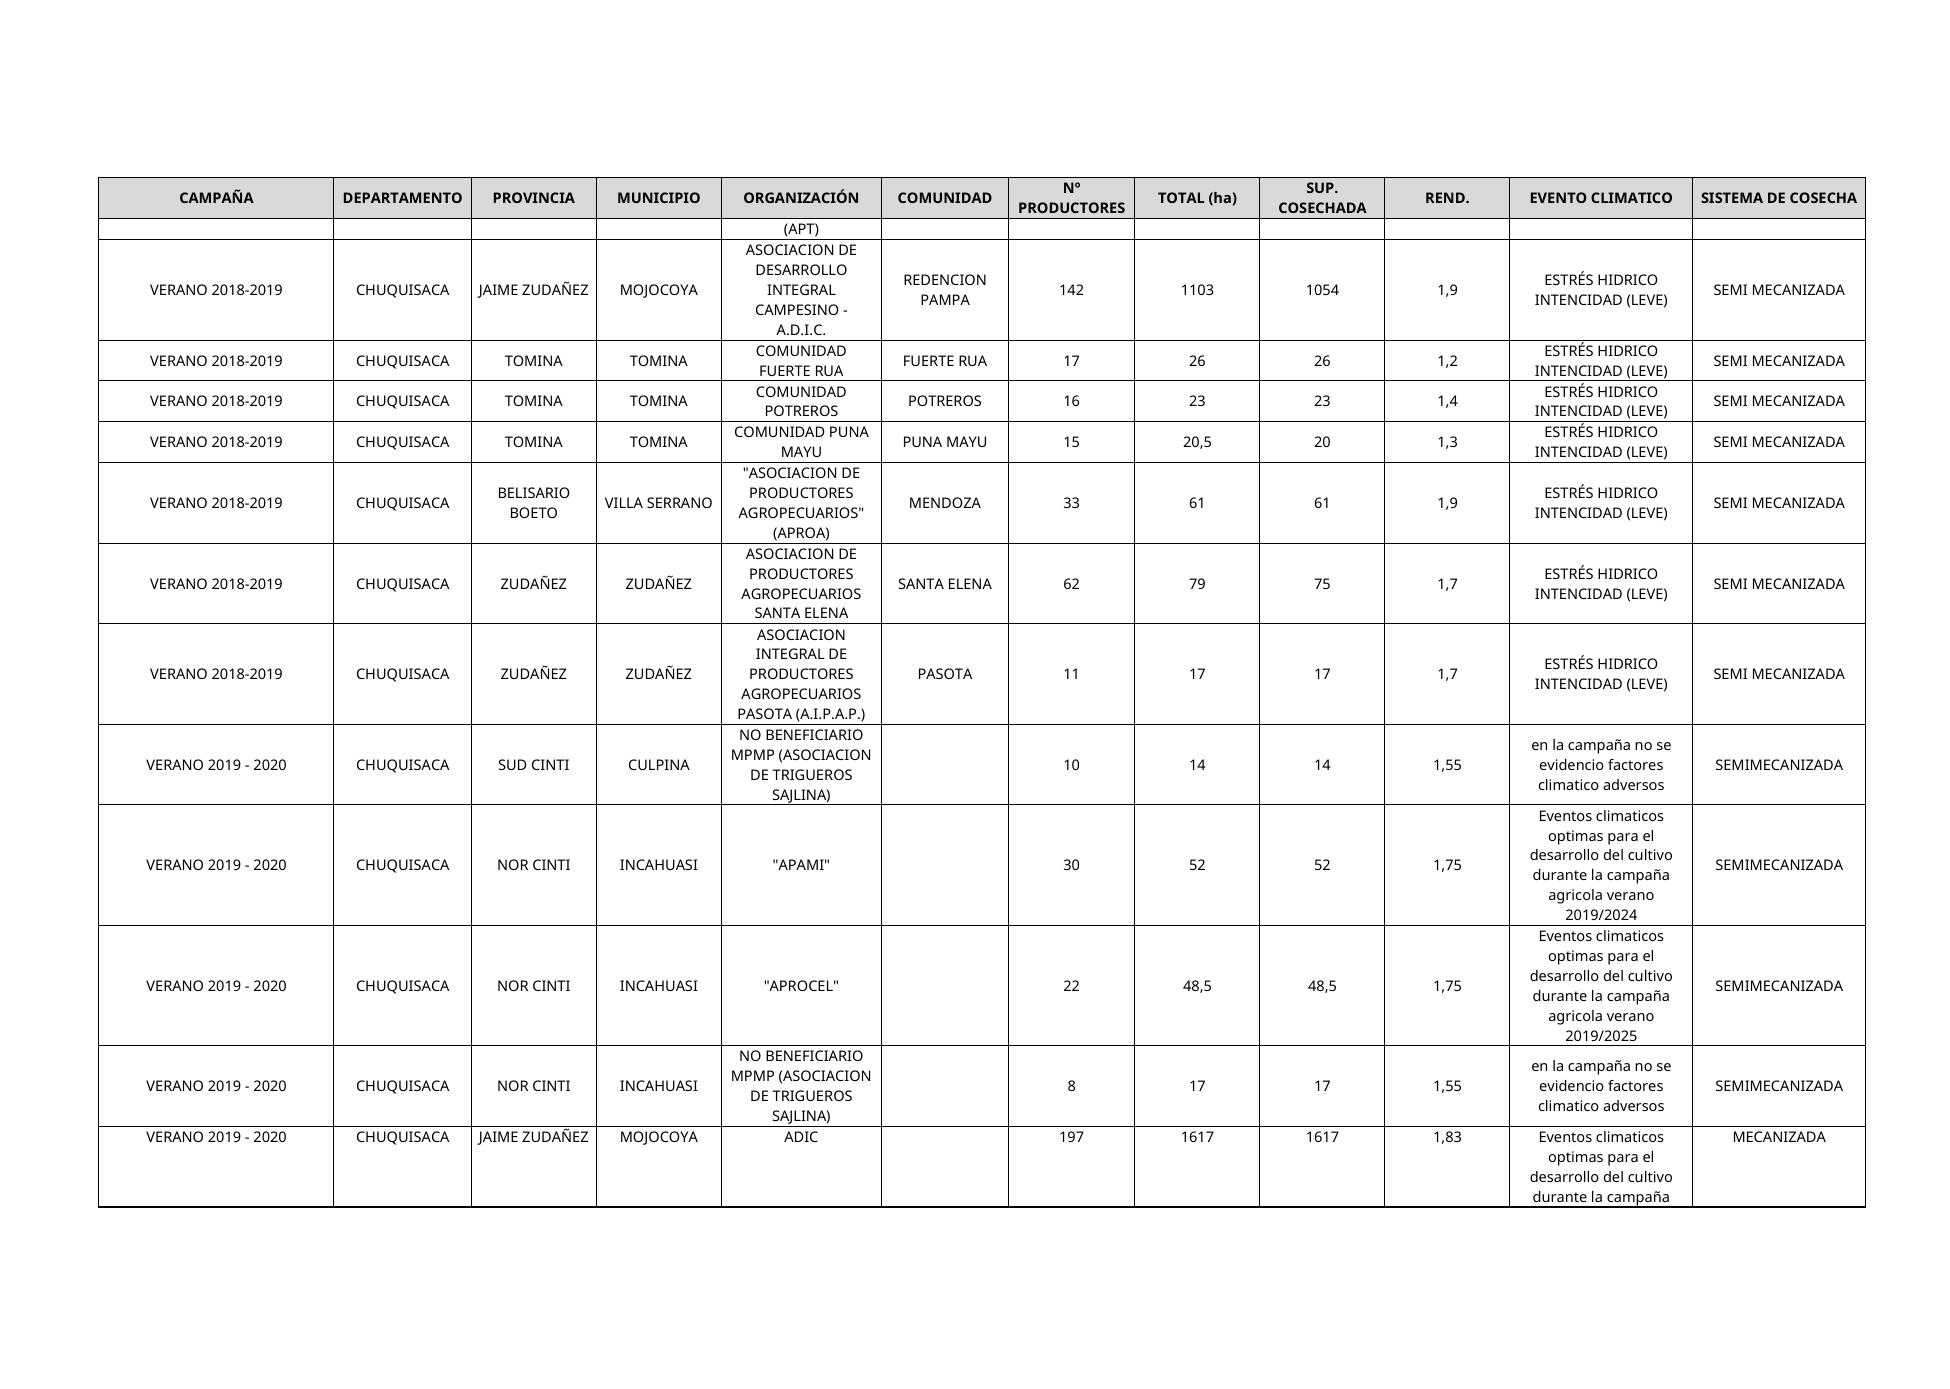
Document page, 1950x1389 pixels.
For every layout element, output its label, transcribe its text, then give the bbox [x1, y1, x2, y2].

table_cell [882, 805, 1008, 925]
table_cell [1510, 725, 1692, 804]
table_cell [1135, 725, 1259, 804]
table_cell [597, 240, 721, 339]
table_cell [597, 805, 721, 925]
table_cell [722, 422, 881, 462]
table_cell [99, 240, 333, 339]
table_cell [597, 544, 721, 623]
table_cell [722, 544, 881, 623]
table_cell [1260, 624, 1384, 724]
table_header PROVINCIA [472, 178, 596, 218]
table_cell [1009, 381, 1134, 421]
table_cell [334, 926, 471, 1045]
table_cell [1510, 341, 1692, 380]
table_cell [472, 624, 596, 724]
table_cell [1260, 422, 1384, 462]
table_header SISTEMA DE COSECHA [1693, 178, 1865, 218]
table_header TOTAL (ha) [1135, 178, 1259, 218]
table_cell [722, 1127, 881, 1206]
table_header CAMPAÑA [99, 178, 333, 218]
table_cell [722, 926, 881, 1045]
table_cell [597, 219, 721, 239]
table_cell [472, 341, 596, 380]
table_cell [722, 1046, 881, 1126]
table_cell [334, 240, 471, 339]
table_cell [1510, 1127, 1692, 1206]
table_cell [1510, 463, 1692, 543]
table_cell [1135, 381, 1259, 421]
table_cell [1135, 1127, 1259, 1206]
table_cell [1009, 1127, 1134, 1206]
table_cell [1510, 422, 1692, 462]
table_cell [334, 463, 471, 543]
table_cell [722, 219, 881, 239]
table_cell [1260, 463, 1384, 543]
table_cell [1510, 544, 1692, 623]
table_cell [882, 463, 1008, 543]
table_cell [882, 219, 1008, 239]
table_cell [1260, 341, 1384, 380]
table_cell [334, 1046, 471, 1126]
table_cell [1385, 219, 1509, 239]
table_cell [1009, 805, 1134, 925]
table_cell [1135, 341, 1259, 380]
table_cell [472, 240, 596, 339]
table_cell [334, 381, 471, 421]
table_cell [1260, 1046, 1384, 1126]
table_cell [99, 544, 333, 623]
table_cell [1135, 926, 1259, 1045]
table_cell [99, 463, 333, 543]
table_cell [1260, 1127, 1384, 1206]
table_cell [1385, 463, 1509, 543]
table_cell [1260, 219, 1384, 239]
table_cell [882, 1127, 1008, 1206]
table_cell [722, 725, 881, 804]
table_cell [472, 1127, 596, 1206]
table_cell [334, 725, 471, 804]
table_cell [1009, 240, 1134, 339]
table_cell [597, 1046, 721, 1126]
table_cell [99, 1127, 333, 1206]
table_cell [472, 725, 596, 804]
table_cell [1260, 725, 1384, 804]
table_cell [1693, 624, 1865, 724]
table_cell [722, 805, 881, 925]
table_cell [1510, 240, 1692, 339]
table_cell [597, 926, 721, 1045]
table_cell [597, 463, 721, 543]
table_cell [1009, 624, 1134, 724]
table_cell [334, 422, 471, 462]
table_header COMUNIDAD [882, 178, 1008, 218]
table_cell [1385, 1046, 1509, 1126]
table_header Nº PRODUCTORES [1009, 178, 1134, 218]
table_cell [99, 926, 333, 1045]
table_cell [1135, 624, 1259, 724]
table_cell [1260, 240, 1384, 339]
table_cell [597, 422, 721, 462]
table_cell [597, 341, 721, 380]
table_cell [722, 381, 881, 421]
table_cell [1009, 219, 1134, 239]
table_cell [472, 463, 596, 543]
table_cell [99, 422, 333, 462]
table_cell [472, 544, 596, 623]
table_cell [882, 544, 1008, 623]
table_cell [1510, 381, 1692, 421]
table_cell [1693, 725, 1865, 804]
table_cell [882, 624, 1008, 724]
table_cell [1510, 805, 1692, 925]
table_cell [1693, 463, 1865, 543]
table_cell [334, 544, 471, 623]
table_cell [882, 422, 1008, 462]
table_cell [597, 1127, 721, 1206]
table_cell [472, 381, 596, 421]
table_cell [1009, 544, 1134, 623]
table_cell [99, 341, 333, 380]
table_header DEPARTAMENTO [334, 178, 471, 218]
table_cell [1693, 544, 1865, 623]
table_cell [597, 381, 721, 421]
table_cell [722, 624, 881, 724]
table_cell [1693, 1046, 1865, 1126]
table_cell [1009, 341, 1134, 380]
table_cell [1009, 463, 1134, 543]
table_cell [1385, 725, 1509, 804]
table_header ORGANIZACIÓN [722, 178, 881, 218]
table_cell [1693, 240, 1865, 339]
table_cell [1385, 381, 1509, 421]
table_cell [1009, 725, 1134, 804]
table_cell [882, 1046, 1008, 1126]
table_header SUP. COSECHADA [1260, 178, 1384, 218]
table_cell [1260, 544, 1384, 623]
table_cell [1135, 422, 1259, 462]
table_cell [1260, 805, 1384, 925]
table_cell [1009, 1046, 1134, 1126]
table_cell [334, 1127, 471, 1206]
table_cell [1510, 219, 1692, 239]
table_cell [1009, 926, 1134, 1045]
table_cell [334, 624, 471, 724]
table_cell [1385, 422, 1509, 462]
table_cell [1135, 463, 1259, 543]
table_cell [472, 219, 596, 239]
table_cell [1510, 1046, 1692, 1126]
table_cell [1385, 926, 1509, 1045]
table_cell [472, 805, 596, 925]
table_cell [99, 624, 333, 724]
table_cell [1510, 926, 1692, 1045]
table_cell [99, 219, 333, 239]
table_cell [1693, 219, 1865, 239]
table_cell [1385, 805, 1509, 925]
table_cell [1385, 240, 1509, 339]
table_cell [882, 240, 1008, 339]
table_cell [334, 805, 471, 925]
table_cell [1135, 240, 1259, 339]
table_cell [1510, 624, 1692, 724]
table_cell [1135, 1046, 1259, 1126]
table_header REND. [1385, 178, 1509, 218]
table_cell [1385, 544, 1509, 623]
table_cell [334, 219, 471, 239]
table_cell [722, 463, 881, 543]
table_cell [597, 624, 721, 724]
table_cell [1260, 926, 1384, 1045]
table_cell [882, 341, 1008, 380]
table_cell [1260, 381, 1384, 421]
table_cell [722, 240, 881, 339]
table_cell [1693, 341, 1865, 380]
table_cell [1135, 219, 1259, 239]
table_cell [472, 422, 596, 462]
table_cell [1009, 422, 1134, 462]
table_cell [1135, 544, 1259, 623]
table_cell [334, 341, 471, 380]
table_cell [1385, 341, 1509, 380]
table_header MUNICIPIO [597, 178, 721, 218]
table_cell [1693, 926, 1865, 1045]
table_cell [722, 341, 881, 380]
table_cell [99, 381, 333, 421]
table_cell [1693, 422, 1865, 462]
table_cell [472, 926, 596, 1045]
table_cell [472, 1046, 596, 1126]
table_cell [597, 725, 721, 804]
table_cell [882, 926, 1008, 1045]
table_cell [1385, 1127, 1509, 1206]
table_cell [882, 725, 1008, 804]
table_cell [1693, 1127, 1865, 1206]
table_header EVENTO CLIMATICO [1510, 178, 1692, 218]
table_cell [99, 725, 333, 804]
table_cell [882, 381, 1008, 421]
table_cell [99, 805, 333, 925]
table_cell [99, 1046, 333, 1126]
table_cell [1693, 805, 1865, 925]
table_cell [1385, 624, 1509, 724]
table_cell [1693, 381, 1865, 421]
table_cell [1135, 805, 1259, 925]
